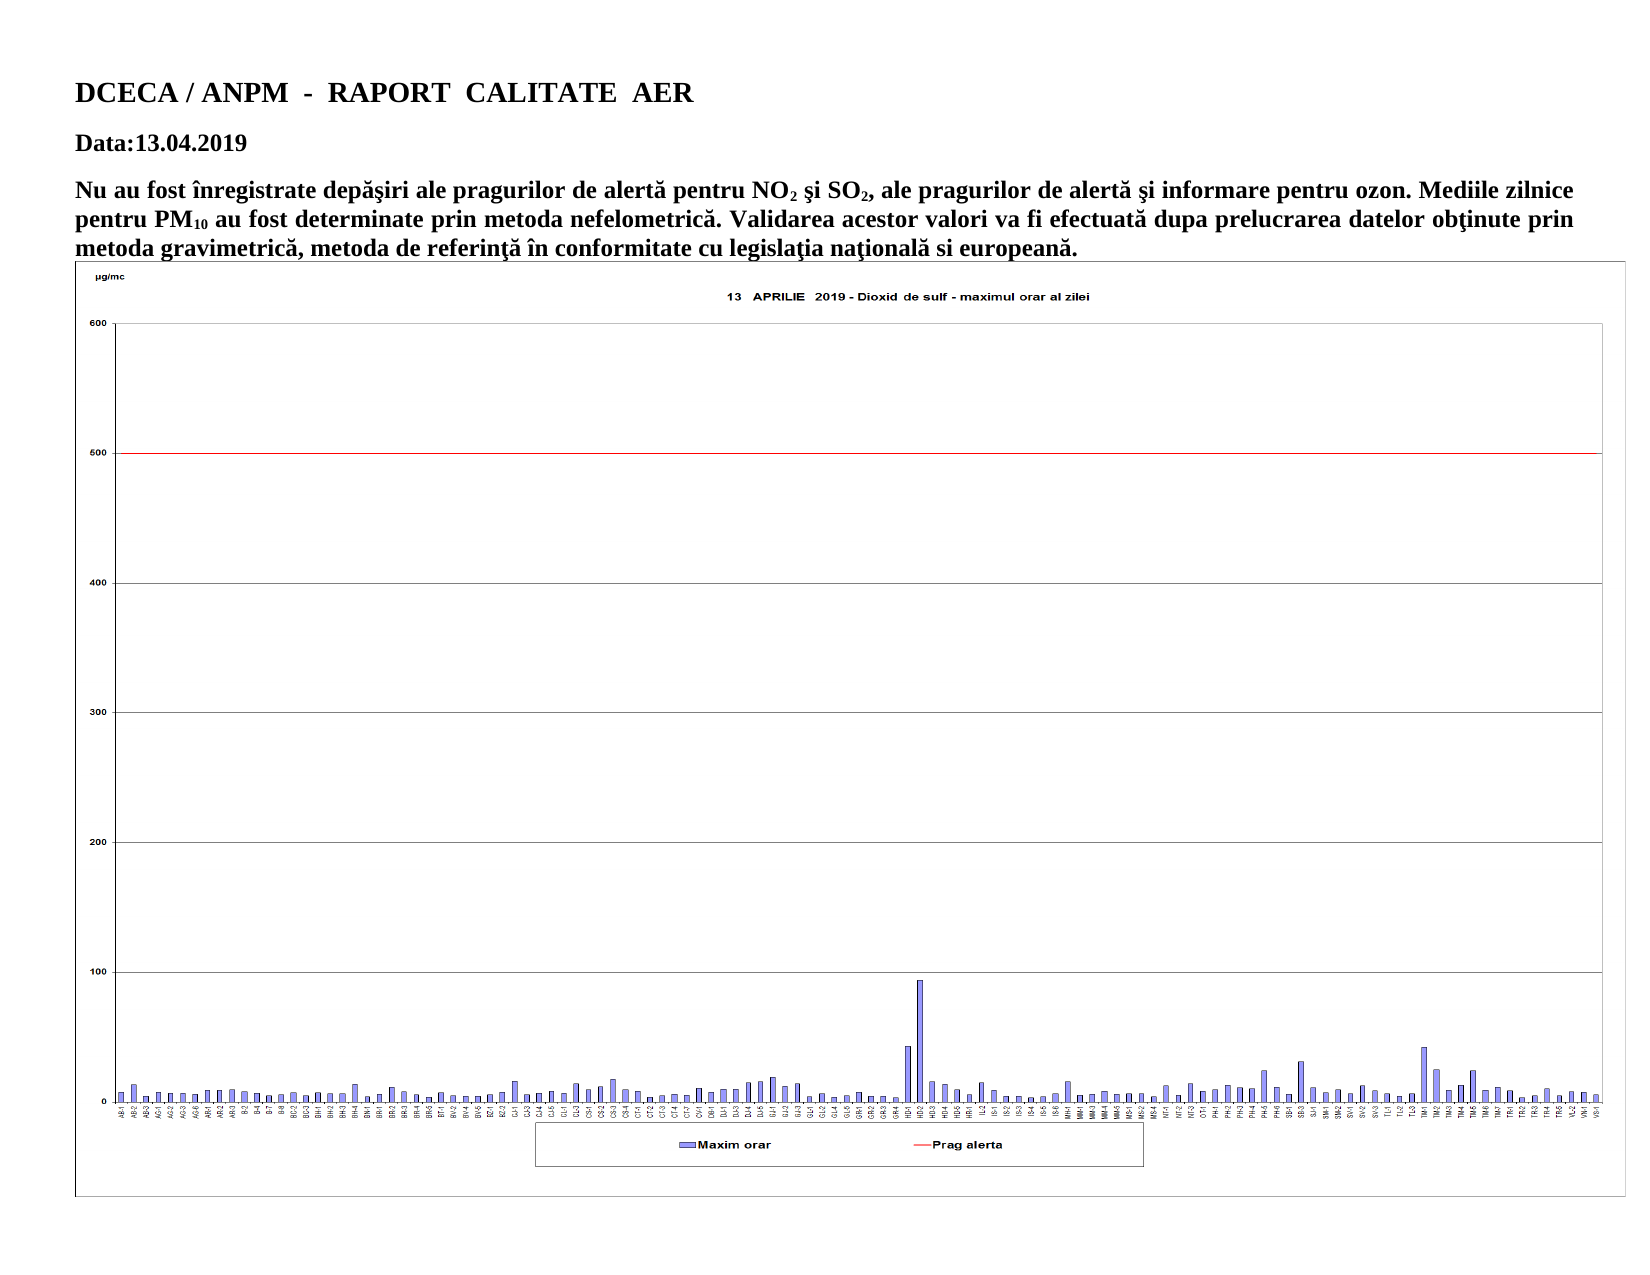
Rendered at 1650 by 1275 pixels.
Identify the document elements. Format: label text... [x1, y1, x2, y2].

text DCECA / ANPM - RAPORT CALITATE AER [75, 75, 1575, 108]
picture [75, 261, 1626, 1197]
text Data:13.04.2019 [75, 128, 1575, 156]
text Nu au fost înregistrate depăşiri ale pragurilor de alertă pentru NO2 şi SO2, ale pragurilor de alertă şi informare pentru ozon. Mediile zilnice pentru PM10 au fost determinate prin metoda nefelometrică. Validarea acestor valori va fi efectuată dupa prelucrarea datelor obţinute prin metoda gravimetrică, metoda de referinţă în conformitate cu legislaţia naţională si europeană. [75, 176, 1575, 261]
